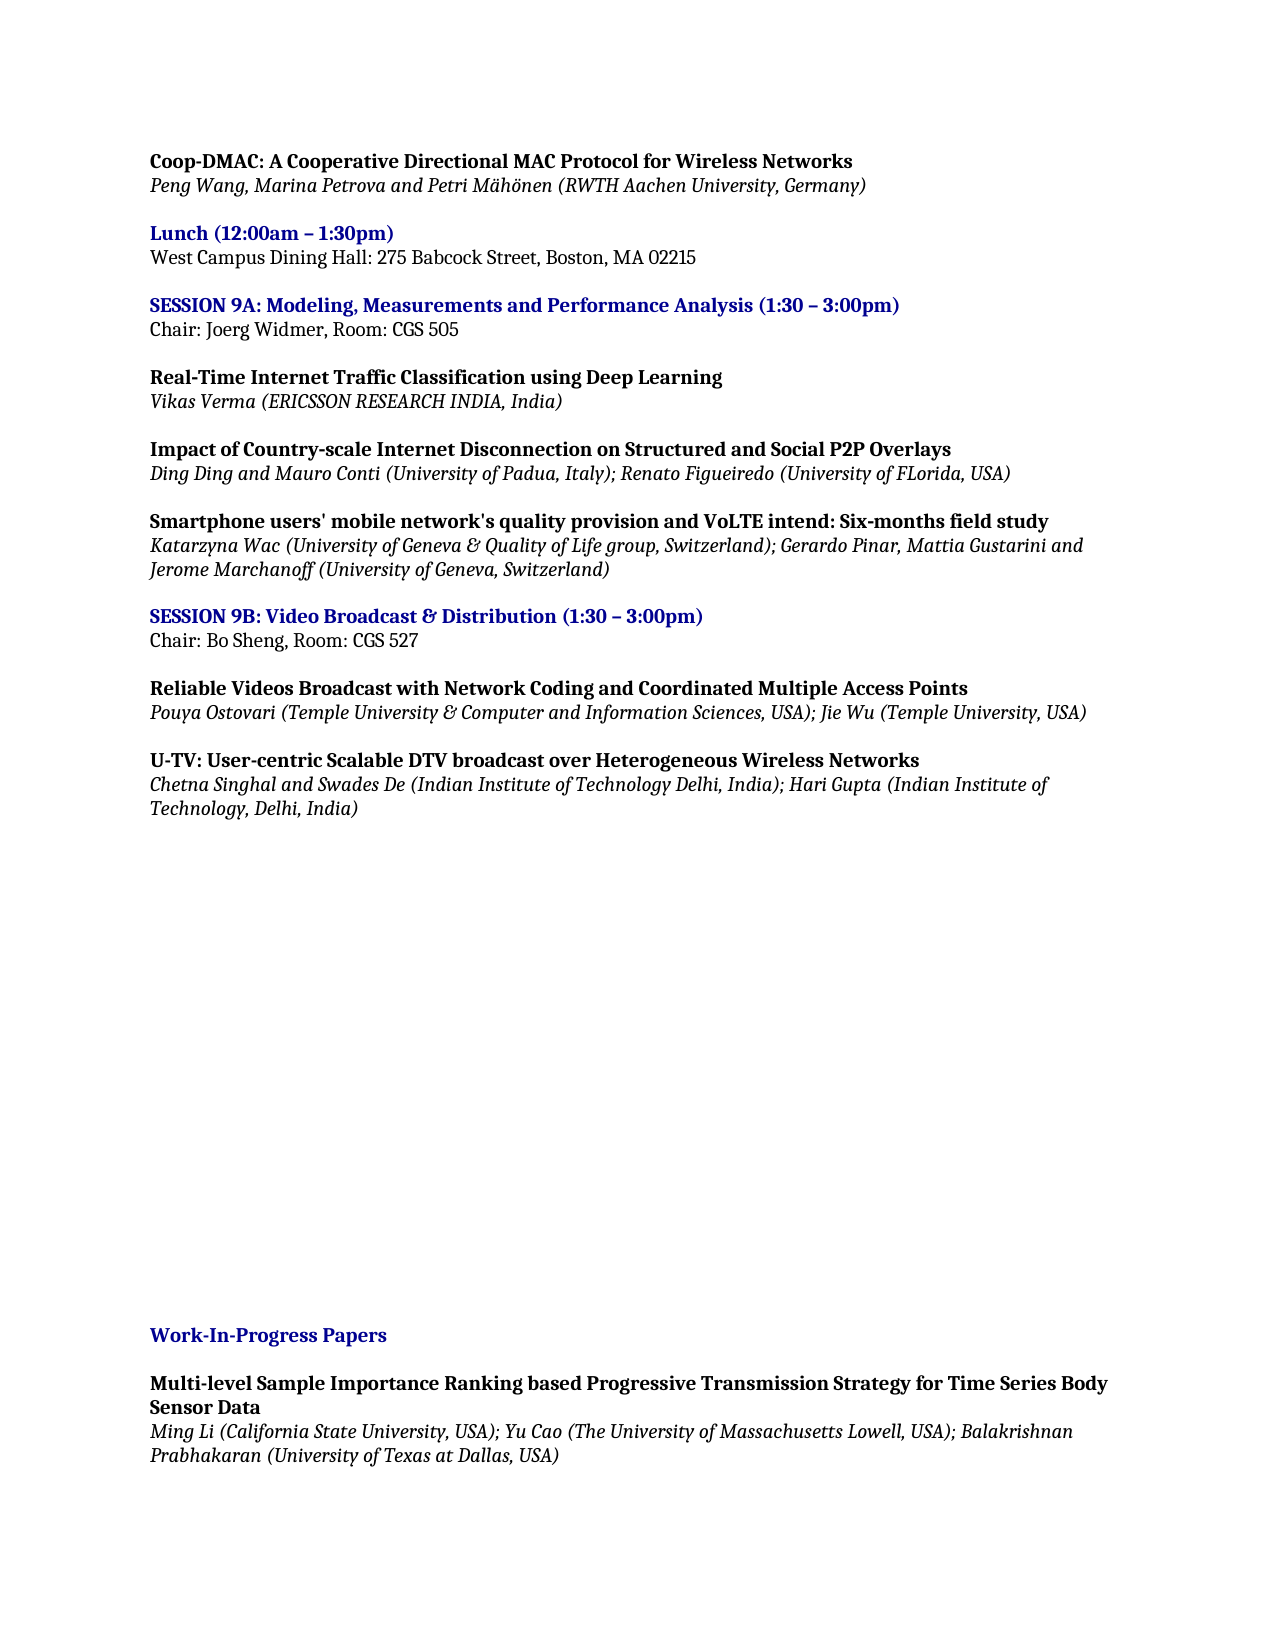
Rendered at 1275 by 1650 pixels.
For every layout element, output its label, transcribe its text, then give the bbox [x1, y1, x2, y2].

text Peng Wang, Marina Petrova and Petri Mähönen (RWTH Aachen University, Germany) [150, 174, 1125, 198]
text Smartphone users' mobile network's quality provision and VoLTE intend: Six‐months field study [150, 509, 1125, 533]
text Vikas Verma (ERICSSON RESEARCH INDIA, India) [150, 389, 1125, 413]
text Pouya Ostovari (Temple University & Computer and Information Sciences, USA); Jie Wu (Temple University, USA) [150, 701, 1125, 725]
text Impact of Country‐scale Internet Disconnection on Structured and Social P2P Overlays [150, 437, 1125, 461]
text Work-In-Progress Papers [150, 1324, 1125, 1348]
text Chetna Singhal and Swades De (Indian Institute of Technology Delhi, India); Hari Gupta (Indian Institute of Technology, Delhi, India) [150, 773, 1125, 821]
text West Campus Dining Hall: 275 Babcock Street, Boston, MA 02215 [150, 246, 1125, 270]
text Chair: Joerg Widmer, Room: CGS 505 [150, 318, 1125, 342]
text U-TV: User-centric Scalable DTV broadcast over Heterogeneous Wireless Networks [150, 749, 1125, 773]
text Lunch (12:00am – 1:30pm) [150, 222, 1125, 246]
text SESSION 9A: Modeling, Measurements and Performance Analysis (1:30 – 3:00pm) [150, 294, 1125, 318]
subtitle Multi-level Sample Importance Ranking based Progressive Transmission Strategy for Time Series Body Sensor Data [150, 1372, 1125, 1420]
text Real‐Time Internet Traffic Classification using Deep Learning [150, 366, 1125, 389]
text Ding Ding and Mauro Conti (University of Padua, Italy); Renato Figueiredo (University of FLorida, USA) [150, 461, 1125, 485]
text Katarzyna Wac (University of Geneva & Quality of Life group, Switzerland); Gerardo Pinar, Mattia Gustarini and Jerome Marchanoff (University of Geneva, Switzerland) [150, 533, 1125, 581]
text Chair: Bo Sheng, Room: CGS 527 [150, 629, 1125, 653]
text Reliable Videos Broadcast with Network Coding and Coordinated Multiple Access Points [150, 677, 1125, 701]
text Coop-DMAC: A Cooperative Directional MAC Protocol for Wireless Networks [150, 150, 1125, 174]
text SESSION 9B: Video Broadcast & Distribution (1:30 – 3:00pm) [150, 605, 1125, 629]
text Ming Li (California State University, USA); Yu Cao (The University of Massachusetts Lowell, USA); Balakrishnan Prabhakaran (University of Texas at Dallas, USA) [150, 1420, 1125, 1496]
